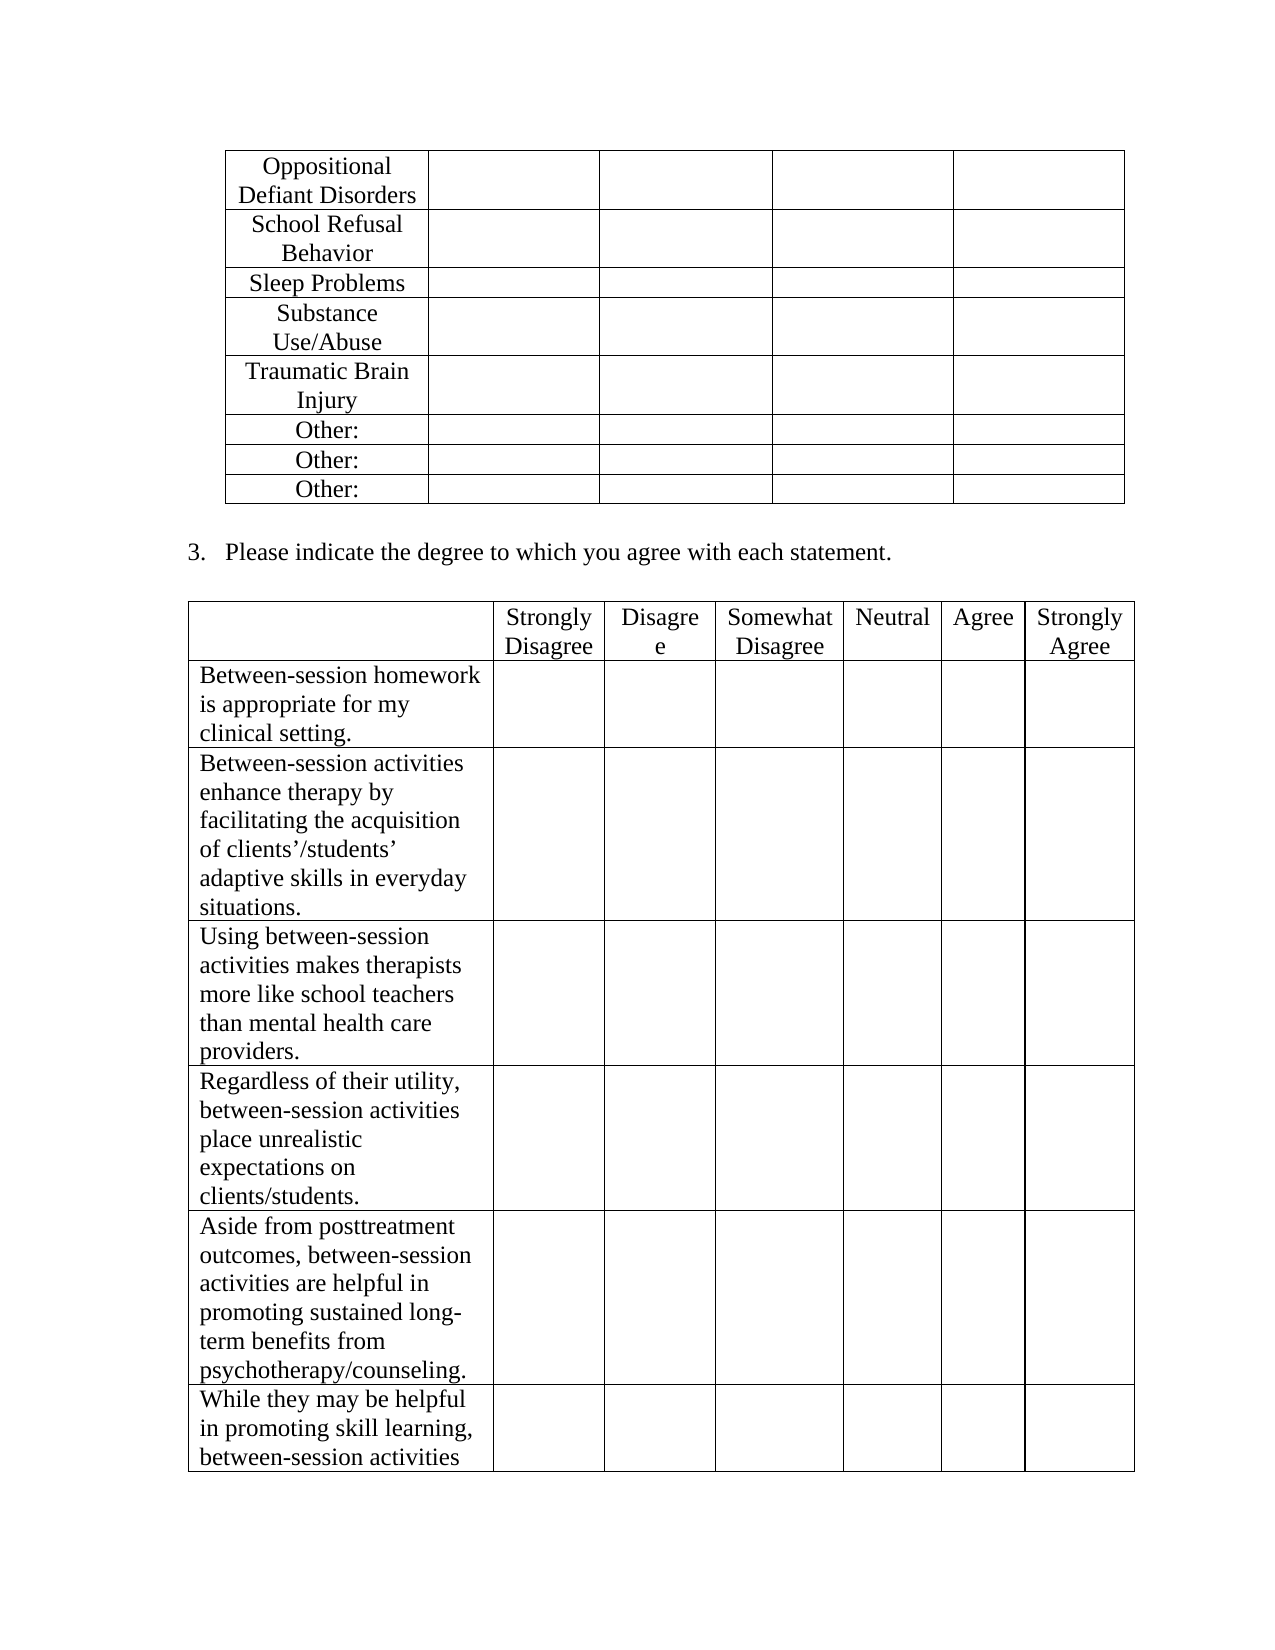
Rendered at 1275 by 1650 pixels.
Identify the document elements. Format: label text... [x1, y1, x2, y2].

table_cell Between-session homework is appropriate for my clinical setting. [189, 661, 493, 747]
table_cell [429, 415, 599, 444]
table_cell [429, 298, 599, 355]
table_cell [773, 210, 953, 267]
table_cell Oppositional Defiant Disorders [226, 151, 428, 208]
table_cell [494, 1066, 604, 1210]
table_cell [716, 1066, 843, 1210]
table_cell [605, 661, 715, 747]
table_cell [844, 661, 941, 747]
table_cell [954, 268, 1124, 297]
table_cell [429, 475, 599, 503]
table_cell [600, 298, 772, 355]
table_cell [1026, 1211, 1134, 1383]
table_cell [600, 475, 772, 503]
table_cell [1026, 921, 1134, 1065]
table_cell [605, 1066, 715, 1210]
table_cell Other: [226, 415, 428, 444]
list Please indicate the degree to which you agree with each statement. [187, 537, 1125, 566]
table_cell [189, 1385, 493, 1471]
table_cell [494, 748, 604, 920]
table_cell [716, 1211, 843, 1383]
table_cell [429, 268, 599, 297]
table_cell Between-session activities enhance therapy by facilitating the acquisition of clients’/students’ adaptive skills in everyday situations. [189, 748, 493, 920]
table_cell [605, 1385, 715, 1471]
table_cell [1026, 1066, 1134, 1210]
table_header Neutral [844, 602, 941, 659]
table_cell [773, 415, 953, 444]
table_cell [954, 151, 1124, 208]
table_cell Traumatic Brain Injury [226, 356, 428, 414]
table_cell [716, 921, 843, 1065]
table_cell [942, 748, 1024, 920]
table_cell [942, 1385, 1024, 1471]
table_cell [494, 921, 604, 1065]
table_cell [494, 1211, 604, 1383]
table_header [189, 602, 493, 659]
table_cell [954, 210, 1124, 267]
table_cell School Refusal Behavior [226, 210, 428, 267]
table_cell [844, 921, 941, 1065]
table_cell [429, 356, 599, 414]
table_cell [844, 748, 941, 920]
table_header Disagree [605, 602, 715, 659]
table_cell [1026, 661, 1134, 747]
table_cell [1026, 1385, 1134, 1471]
table_cell Aside from posttreatment outcomes, between-session activities are helpful in promoting sustained long-term benefits from psychotherapy/counseling. [189, 1211, 493, 1383]
table_cell [716, 748, 843, 920]
table_header Agree [942, 602, 1024, 659]
table_cell [844, 1385, 941, 1471]
table_cell Other: [226, 475, 428, 503]
table_cell Other: [226, 445, 428, 473]
table_cell Sleep Problems [226, 268, 428, 297]
table_cell [429, 210, 599, 267]
table_cell [954, 415, 1124, 444]
table_cell [954, 298, 1124, 355]
table_cell [716, 661, 843, 747]
table_cell [600, 445, 772, 473]
table_cell [773, 445, 953, 473]
table_cell Substance Use/Abuse [226, 298, 428, 355]
table_header Somewhat Disagree [716, 602, 843, 659]
table_cell [773, 356, 953, 414]
table_cell [600, 151, 772, 208]
table_cell [600, 356, 772, 414]
table_cell [844, 1066, 941, 1210]
table_cell [942, 661, 1024, 747]
table_header Strongly Disagree [494, 602, 604, 659]
table_cell [942, 1066, 1024, 1210]
table_cell [600, 268, 772, 297]
table_cell [605, 748, 715, 920]
table_cell [716, 1385, 843, 1471]
table_cell [494, 661, 604, 747]
table_cell [600, 210, 772, 267]
table_cell [844, 1211, 941, 1383]
table_cell [605, 921, 715, 1065]
table_cell [954, 445, 1124, 473]
table_cell [429, 151, 599, 208]
table_cell [942, 921, 1024, 1065]
table_cell [494, 1385, 604, 1471]
table_cell Regardless of their utility, between-session activities place unrealistic expectations on clients/students. [189, 1066, 493, 1210]
table_cell [773, 268, 953, 297]
table_cell [605, 1211, 715, 1383]
table_cell [600, 415, 772, 444]
table_cell Using between-session activities makes therapists more like school teachers than mental health care providers. [189, 921, 493, 1065]
table_header Strongly Agree [1026, 602, 1134, 659]
table_cell [773, 298, 953, 355]
table_cell [773, 151, 953, 208]
table_cell [954, 475, 1124, 503]
table_cell [773, 475, 953, 503]
table_cell [429, 445, 599, 473]
table_cell [1026, 748, 1134, 920]
table_cell [954, 356, 1124, 414]
table_cell [942, 1211, 1024, 1383]
